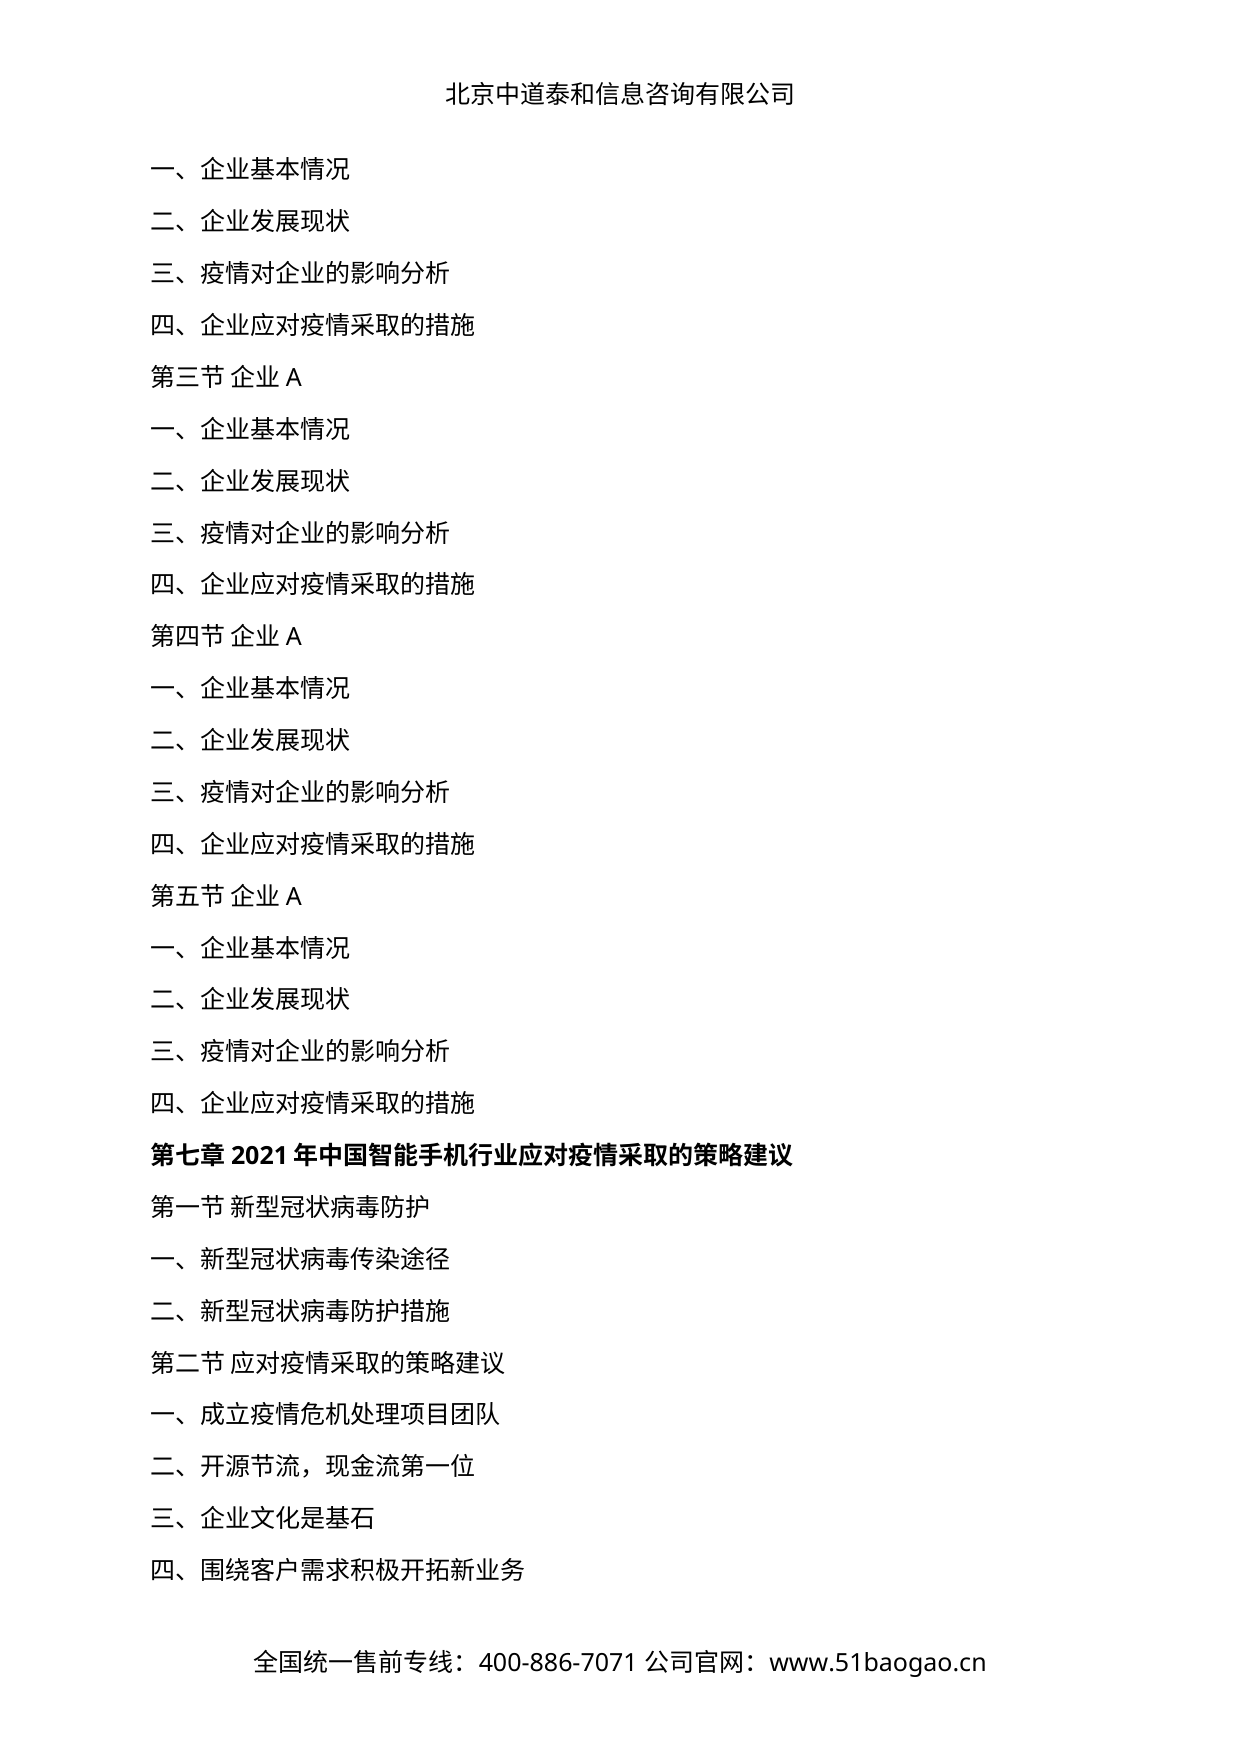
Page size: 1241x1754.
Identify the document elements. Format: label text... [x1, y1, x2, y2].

text 三、企业文化是基石 [150, 1499, 1090, 1535]
text 三、疫情对企业的影响分析 [150, 513, 1090, 549]
text 第四节 企业A [150, 617, 1090, 653]
text 一、企业基本情况 [150, 928, 1090, 964]
text 一、企业基本情况 [150, 150, 1090, 186]
text 二、企业发展现状 [150, 461, 1090, 497]
text 第七章 2021年中国智能手机行业应对疫情采取的策略建议 [150, 1136, 1090, 1172]
text 一、成立疫情危机处理项目团队 [150, 1395, 1090, 1431]
text 四、企业应对疫情采取的措施 [150, 824, 1090, 861]
text 四、企业应对疫情采取的措施 [150, 565, 1090, 601]
text 二、企业发展现状 [150, 721, 1090, 757]
text 一、新型冠状病毒传染途径 [150, 1239, 1090, 1276]
text 二、开源节流，现金流第一位 [150, 1447, 1090, 1483]
text 二、企业发展现状 [150, 202, 1090, 238]
text 第三节 企业A [150, 357, 1090, 394]
text 第一节 新型冠状病毒防护 [150, 1187, 1090, 1224]
text 第二节 应对疫情采取的策略建议 [150, 1343, 1090, 1379]
text 四、企业应对疫情采取的措施 [150, 306, 1090, 342]
text 二、企业发展现状 [150, 980, 1090, 1016]
text 三、疫情对企业的影响分析 [150, 254, 1090, 290]
text 一、企业基本情况 [150, 669, 1090, 705]
text 四、企业应对疫情采取的措施 [150, 1084, 1090, 1120]
text 二、新型冠状病毒防护措施 [150, 1291, 1090, 1327]
text 一、企业基本情况 [150, 409, 1090, 446]
text 三、疫情对企业的影响分析 [150, 772, 1090, 809]
text 四、围绕客户需求积极开拓新业务 [150, 1551, 1090, 1587]
text 第五节 企业A [150, 876, 1090, 912]
text 三、疫情对企业的影响分析 [150, 1032, 1090, 1068]
